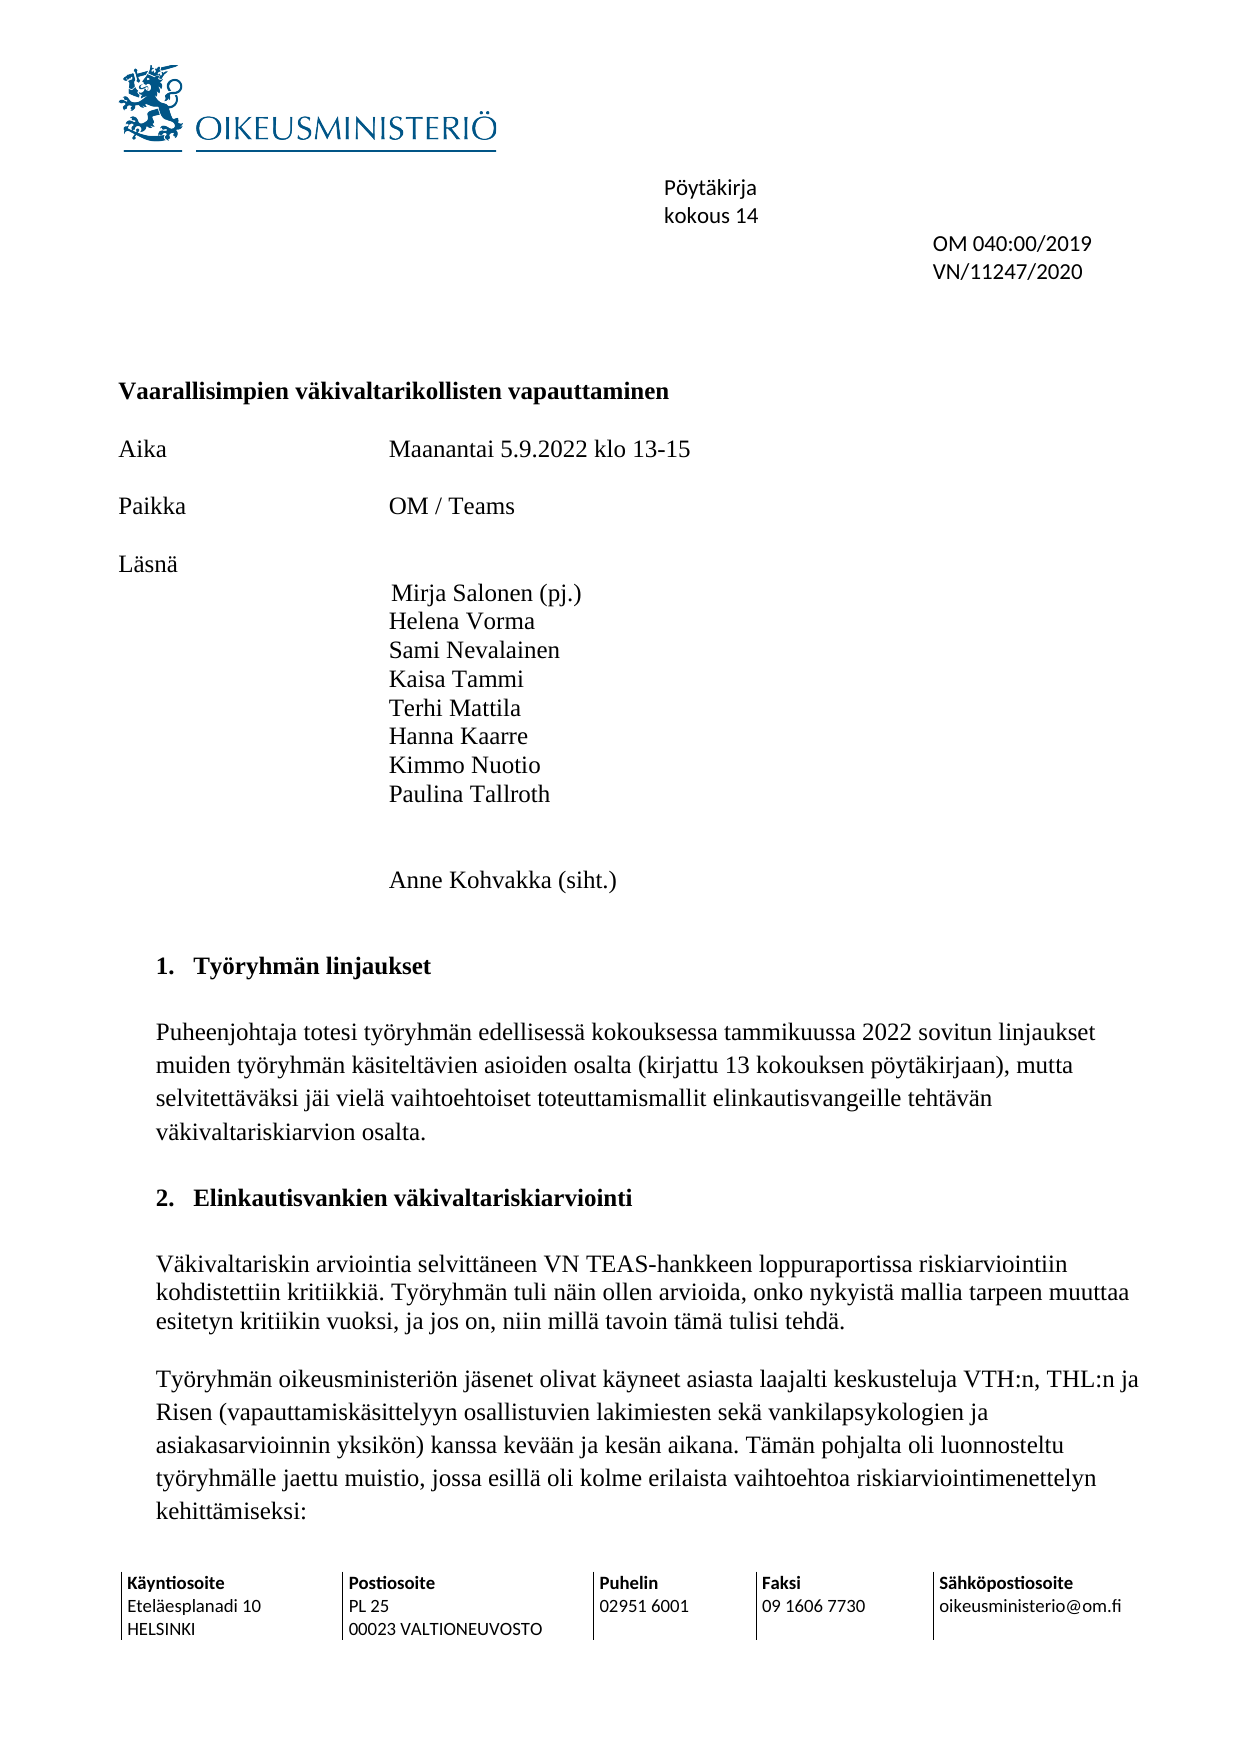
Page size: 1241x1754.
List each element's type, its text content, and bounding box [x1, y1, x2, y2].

text Läsnä [118, 549, 1146, 578]
text Puheenjohtaja totesi työryhmän edellisessä kokouksessa tammikuussa 2022 sovitun linjaukset muiden työryhmän käsiteltävien asioiden osalta (kirjattu 13 kokouksen pöytäkirjaan), mutta selvitettäväksi jäi vielä vaihtoehtoiset toteuttamismallit elinkautisvangeille tehtävän väkivaltariskiarvion osalta. [156, 1017, 1146, 1145]
text Työryhmän oikeusministeriön jäsenet olivat käyneet asiasta laajalti keskusteluja VTH:n, THL:n ja Risen (vapauttamiskäsittelyyn osallistuvien lakimiesten sekä vankilapsykologien ja asiakasarvioinnin yksikön) kanssa kevään ja kesän aikana. Tämän pohjalta oli luonnosteltu työryhmälle jaettu muistio, jossa esillä oli kolme erilaista vaihtoehtoa riskiarviointimenettelyn kehittämiseksi: [156, 1364, 1146, 1524]
list Työryhmän linjaukset [156, 951, 1146, 980]
text Väkivaltariskin arviointia selvittäneen VN TEAS-hankkeen loppuraportissa riskiarviointiin kohdistettiin kritiikkiä. Työryhmän tuli näin ollen arvioida, onko nykyistä mallia tarpeen muuttaa esitetyn kritiikin vuoksi, ja jos on, niin millä tavoin tämä tulisi tehdä. [156, 1249, 1146, 1335]
list Elinkautisvankien väkivaltariskiarviointi [156, 1183, 1146, 1211]
text Kimmo Nuotio [253, 750, 1146, 779]
text Terhi Mattila [388, 693, 1146, 721]
text Paulina Tallroth [388, 779, 1146, 808]
text Anne Kohvakka (siht.) [388, 865, 1146, 894]
text Kaisa Tammi [253, 664, 1146, 693]
text Sami Nevalainen [118, 635, 1146, 664]
text Hanna Kaarre [388, 721, 1146, 750]
text Paikka OM / Teams [118, 491, 1146, 520]
text Aika Maanantai 5.9.2022 klo 13-15 [118, 434, 1146, 463]
text Mirja Salonen (pj.) [118, 578, 1146, 606]
picture [118, 65, 497, 152]
text Helena Vorma [118, 606, 1146, 635]
text Vaarallisimpien väkivaltarikollisten vapauttaminen [118, 376, 1146, 405]
